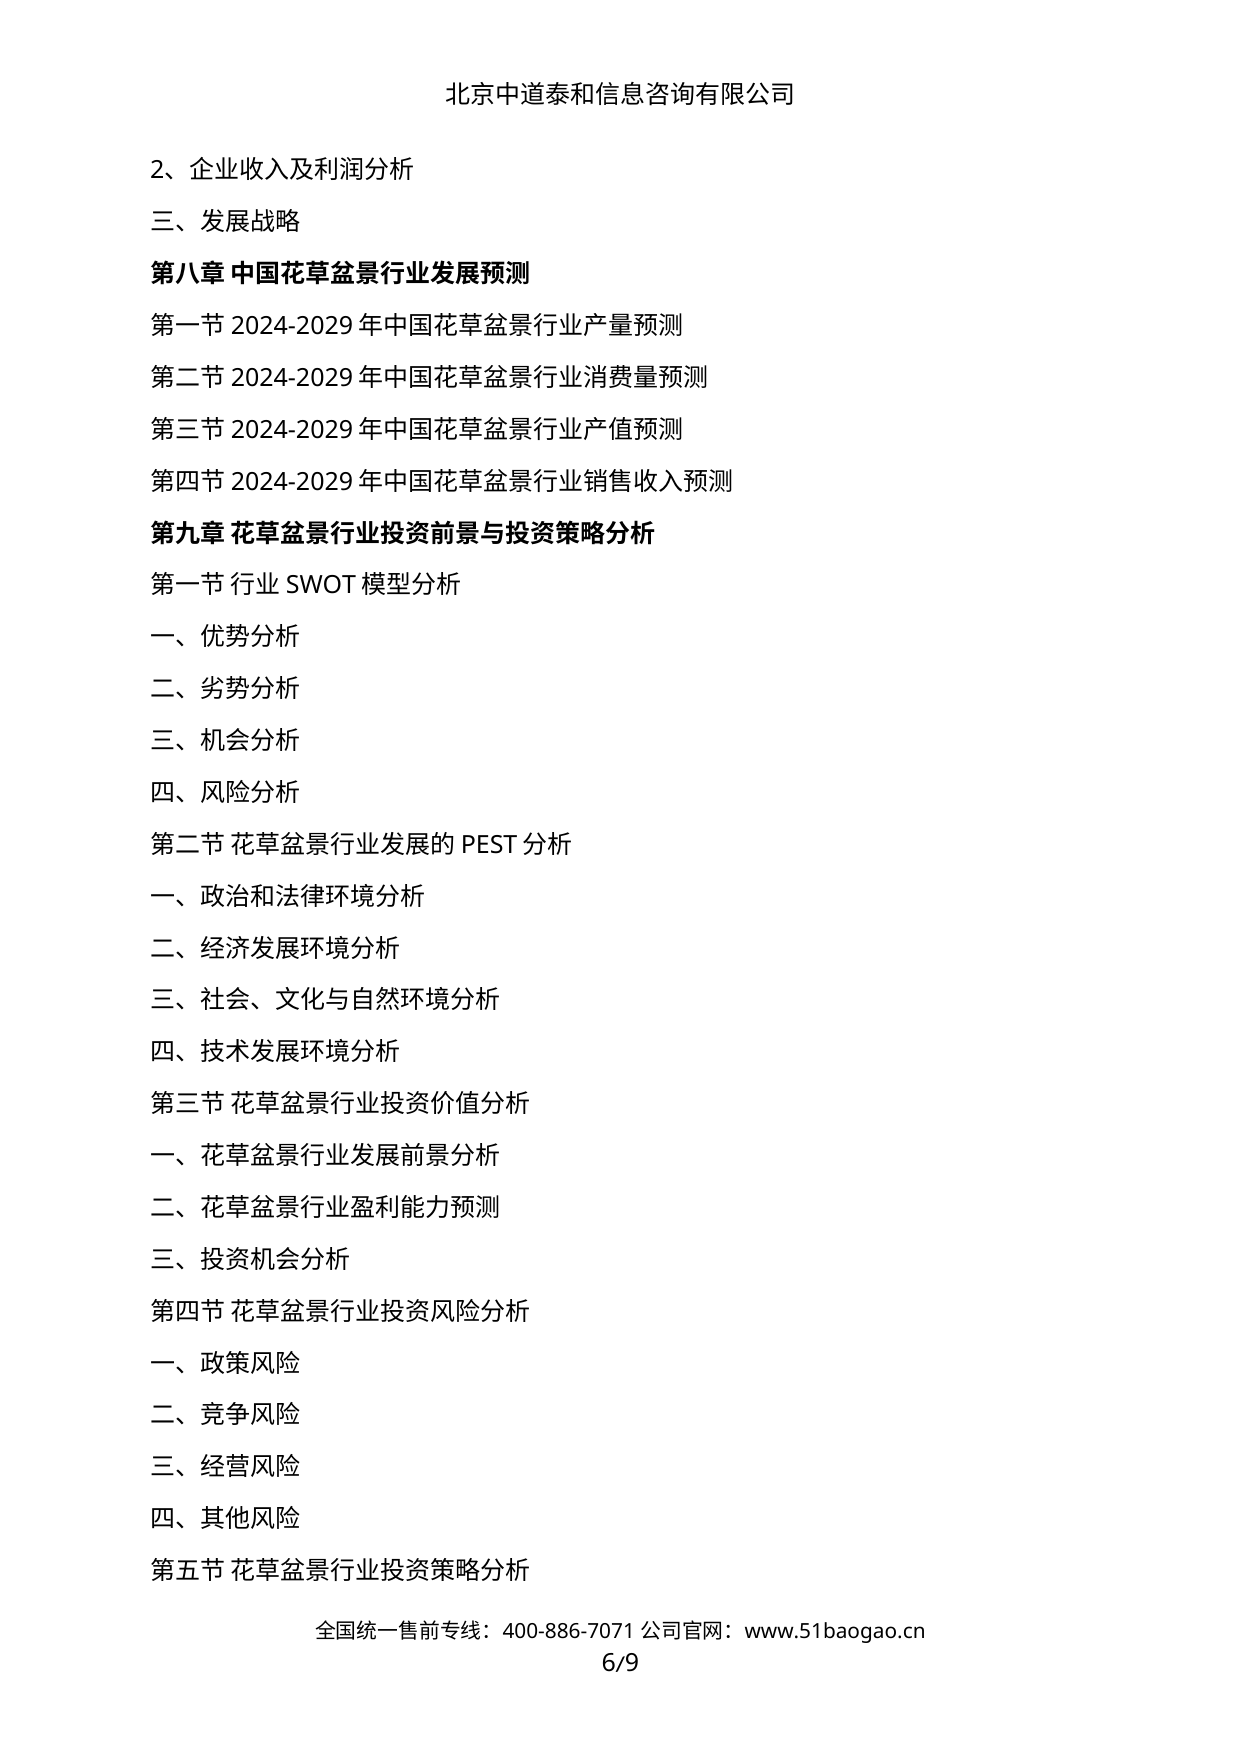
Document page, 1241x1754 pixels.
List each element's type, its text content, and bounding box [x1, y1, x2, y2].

text 第三节 花草盆景行业投资价值分析 [150, 1084, 1090, 1120]
text 二、经济发展环境分析 [150, 928, 1090, 964]
text 第一节 2024-2029年中国花草盆景行业产量预测 [150, 306, 1090, 342]
text 第九章 花草盆景行业投资前景与投资策略分析 [150, 513, 1090, 549]
text 第二节 2024-2029年中国花草盆景行业消费量预测 [150, 357, 1090, 394]
text 一、政治和法律环境分析 [150, 876, 1090, 912]
text 四、风险分析 [150, 772, 1090, 809]
text 二、竞争风险 [150, 1395, 1090, 1431]
text 第四节 花草盆景行业投资风险分析 [150, 1291, 1090, 1327]
text 二、劣势分析 [150, 669, 1090, 705]
text 一、花草盆景行业发展前景分析 [150, 1136, 1090, 1172]
text 2、企业收入及利润分析 [150, 150, 1090, 186]
text 第四节 2024-2029年中国花草盆景行业销售收入预测 [150, 461, 1090, 497]
text 四、技术发展环境分析 [150, 1032, 1090, 1068]
text 三、发展战略 [150, 202, 1090, 238]
text 三、社会、文化与自然环境分析 [150, 980, 1090, 1016]
text 一、政策风险 [150, 1343, 1090, 1379]
text 第一节 行业SWOT模型分析 [150, 565, 1090, 601]
text 二、花草盆景行业盈利能力预测 [150, 1187, 1090, 1224]
text 三、机会分析 [150, 721, 1090, 757]
text 第八章 中国花草盆景行业发展预测 [150, 254, 1090, 290]
text 三、经营风险 [150, 1447, 1090, 1483]
text 三、投资机会分析 [150, 1239, 1090, 1276]
text 第二节 花草盆景行业发展的PEST分析 [150, 824, 1090, 861]
text 四、其他风险 [150, 1499, 1090, 1535]
text 一、优势分析 [150, 617, 1090, 653]
text 第五节 花草盆景行业投资策略分析 [150, 1551, 1090, 1587]
text 第三节 2024-2029年中国花草盆景行业产值预测 [150, 409, 1090, 446]
